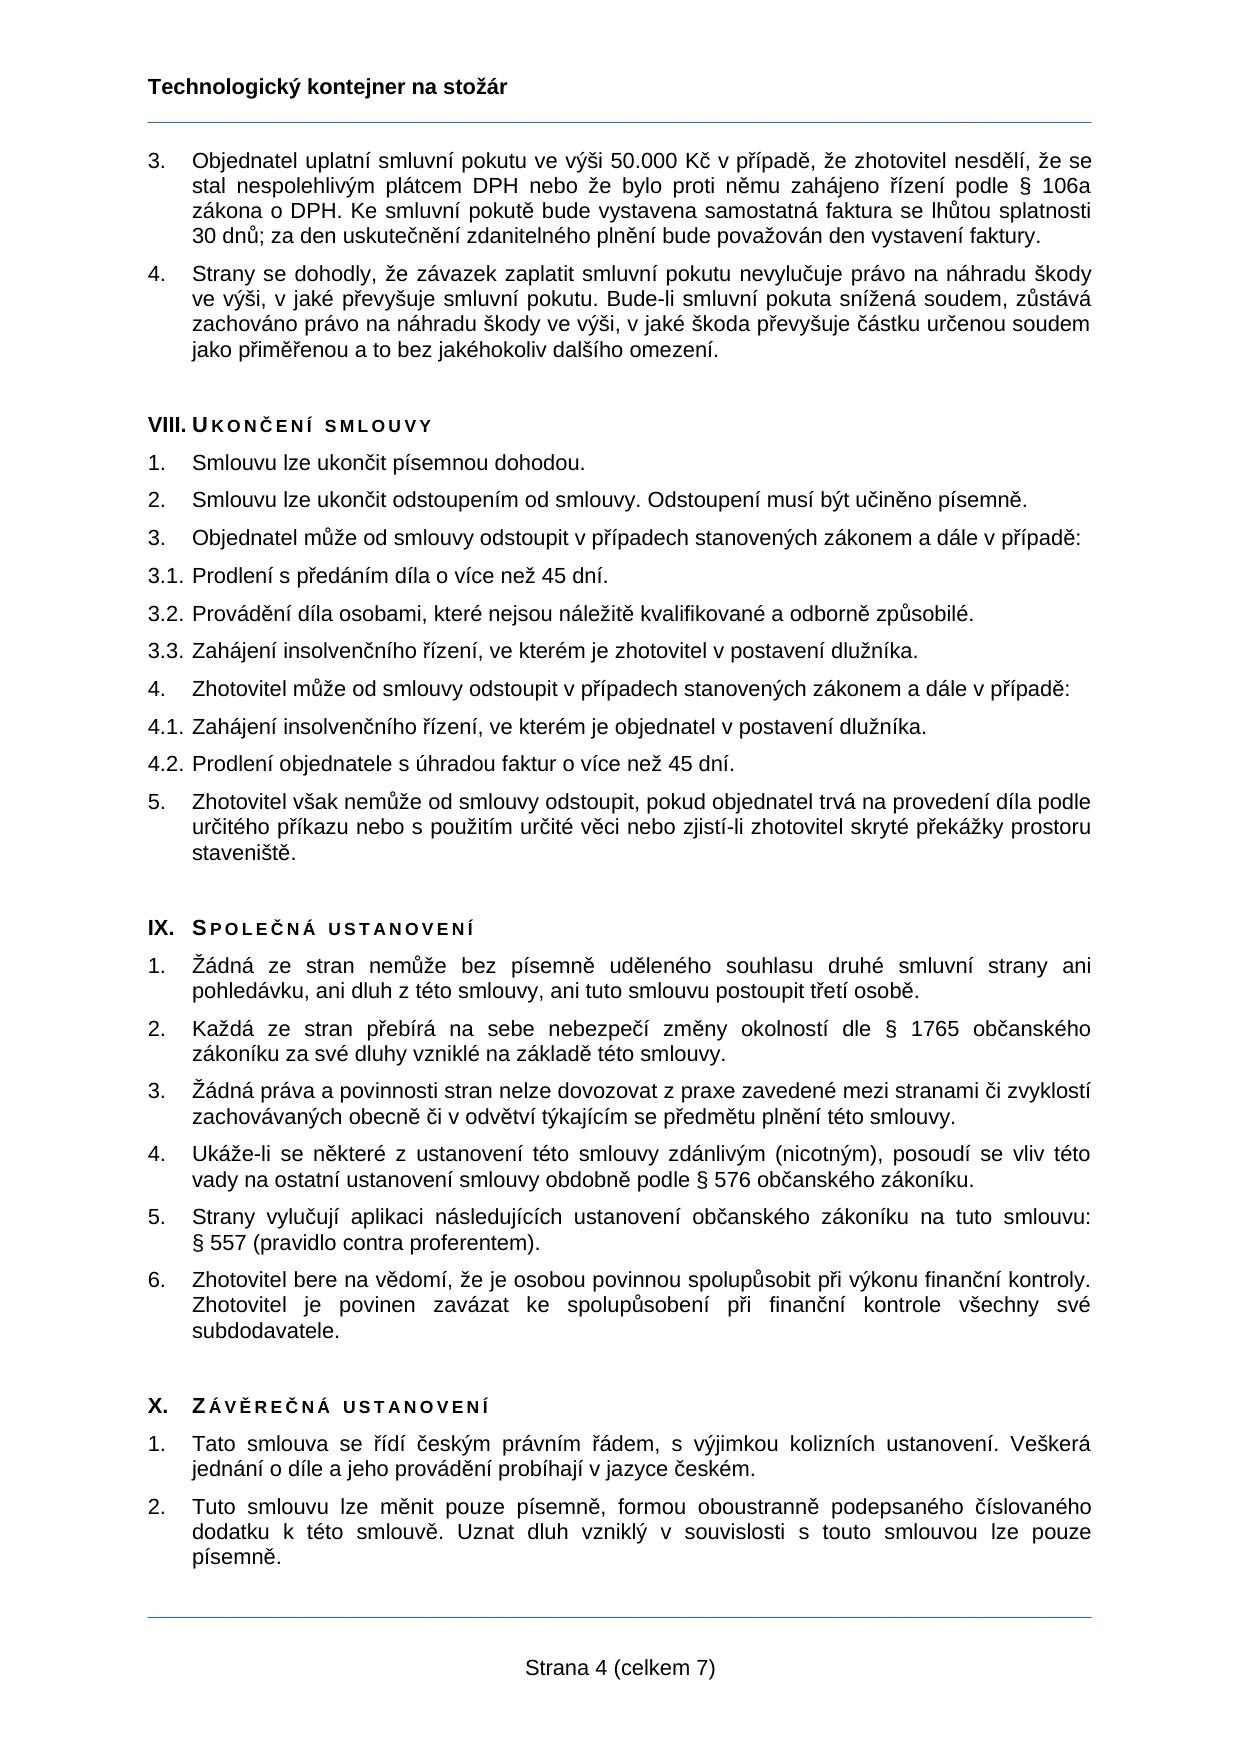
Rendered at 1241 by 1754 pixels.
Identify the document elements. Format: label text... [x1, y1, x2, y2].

list Zahájení insolvenčního řízení, ve kterém je zhotovitel v postavení dlužníka. [148, 638, 1093, 663]
list Zahájení insolvenčního řízení, ve kterém je objednatel v postavení dlužníka. [148, 714, 1093, 739]
list Smlouvu lze ukončit odstoupením od smlouvy. Odstoupení musí být učiněno písemně. [148, 487, 1093, 513]
list Strany vylučují aplikaci následujících ustanovení občanského zákoníku na tuto smlouvu: § 557 (pravidlo contra proferentem). [148, 1204, 1093, 1255]
list Zhotovitel může od smlouvy odstoupit v případech stanovených zákonem a dále v případě: [148, 676, 1093, 701]
list Smlouvu lze ukončit písemnou dohodou. [148, 450, 1093, 475]
list Zhotovitel bere na vědomí, že je osobou povinnou spolupůsobit při výkonu finanční kontroly. Zhotovitel je povinen zavázat ke spolupůsobení při finanční kontrole všechny své subdodavatele. [148, 1267, 1093, 1343]
list Provádění díla osobami, které nejsou náležitě kvalifikované a odborně způsobilé. [148, 601, 1093, 626]
list Společná ustanovení [148, 915, 1093, 940]
list Tuto smlouvu lze měnit pouze písemně, formou oboustranně podepsaného číslovaného dodatku k této smlouvě. Uznat dluh vzniklý v souvislosti s touto smlouvou lze pouze písemně. [148, 1494, 1093, 1569]
list Objednatel uplatní smluvní pokutu ve výši 50.000 Kč v případě, že zhotovitel nesdělí, že se stal nespolehlivým plátcem DPH nebo že bylo proti němu zahájeno řízení podle § 106a zákona o DPH. Ke smluvní pokutě bude vystavena samostatná faktura se lhůtou splatnosti 30 dnů; za den uskutečnění zdanitelného plnění bude považován den vystavení faktury. [148, 148, 1093, 248]
list Prodlení objednatele s úhradou faktur o více než 45 dní. [148, 751, 1093, 777]
list Žádná ze stran nemůže bez písemně uděleného souhlasu druhé smluvní strany ani pohledávku, ani dluh z této smlouvy, ani tuto smlouvu postoupit třetí osobě. [148, 953, 1093, 1003]
list Prodlení s předáním díla o více než 45 dní. [148, 563, 1093, 588]
list Strany se dohodly, že závazek zaplatit smluvní pokutu nevylučuje právo na náhradu škody ve výši, v jaké převyšuje smluvní pokutu. Bude-li smluvní pokuta snížená soudem, zůstává zachováno právo na náhradu škody ve výši, v jaké škoda převyšuje částku určenou soudem jako přiměřenou a to bez jakéhokoliv dalšího omezení. [148, 261, 1093, 362]
list Objednatel může od smlouvy odstoupit v případech stanovených zákonem a dále v případě: [148, 525, 1093, 550]
list Závěrečná ustanovení [148, 1393, 1093, 1418]
list Každá ze stran přebírá na sebe nebezpečí změny okolností dle § 1765 občanského zákoníku za své dluhy vzniklé na základě této smlouvy. [148, 1016, 1093, 1066]
list Tato smlouva se řídí českým právním řádem, s výjimkou kolizních ustanovení. Veškerá jednání o díle a jeho provádění probíhají v jazyce českém. [148, 1431, 1093, 1481]
list Zhotovitel však nemůže od smlouvy odstoupit, pokud objednatel trvá na provedení díla podle určitého příkazu nebo s použitím určité věci nebo zjistí-li zhotovitel skryté překážky prostoru staveniště. [148, 789, 1093, 865]
list Žádná práva a povinnosti stran nelze dovozovat z praxe zavedené mezi stranami či zvyklostí zachovávaných obecně či v odvětví týkajícím se předmětu plnění této smlouvy. [148, 1078, 1093, 1129]
list Ukončení smlouvy [148, 412, 1093, 437]
list Ukáže-li se některé z ustanovení této smlouvy zdánlivým (nicotným), posoudí se vliv této vady na ostatní ustanovení smlouvy obdobně podle § 576 občanského zákoníku. [148, 1141, 1093, 1192]
